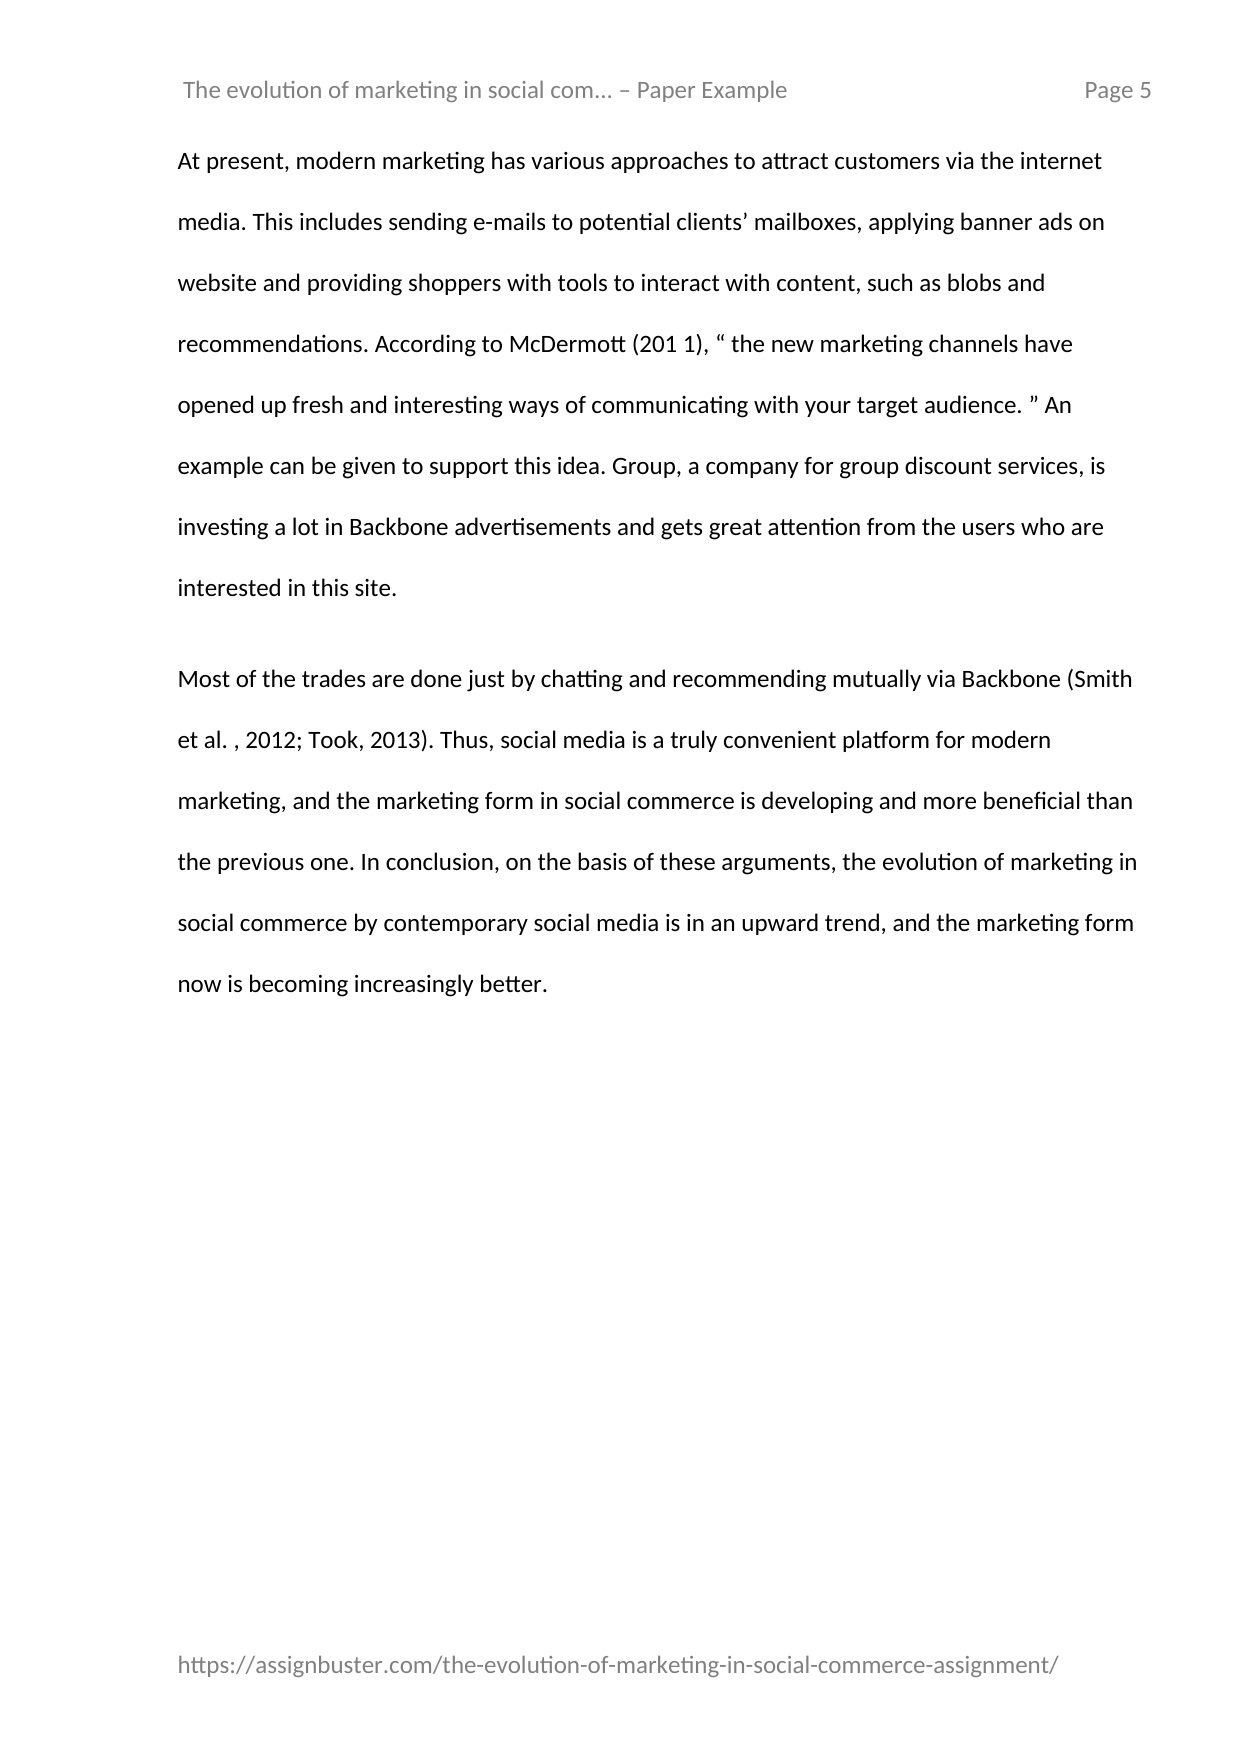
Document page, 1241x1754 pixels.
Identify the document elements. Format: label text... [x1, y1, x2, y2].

text At present, modern marketing has various approaches to attract customers via the internet media. This includes sending e-mails to potential clients’ mailboxes, applying banner ads on website and providing shoppers with tools to interact with content, such as blobs and recommendations. According to McDermott (201 1), “ the new marketing channels have opened up fresh and interesting ways of communicating with your target audience. ” An example can be given to support this idea. Group, a company for group discount services, is investing a lot in Backbone advertisements and gets great attention from the users who are interested in this site. [177, 145, 1152, 603]
text Most of the trades are done just by chatting and recommending mutually via Backbone (Smith et al. , 2012; Took, 2013). Thus, social media is a truly convenient platform for modern marketing, and the marketing form in social commerce is developing and more beneficial than the previous one. In conclusion, on the basis of these arguments, the evolution of marketing in social commerce by contemporary social media is in an upward trend, and the marketing form now is becoming increasingly better. [177, 663, 1152, 998]
